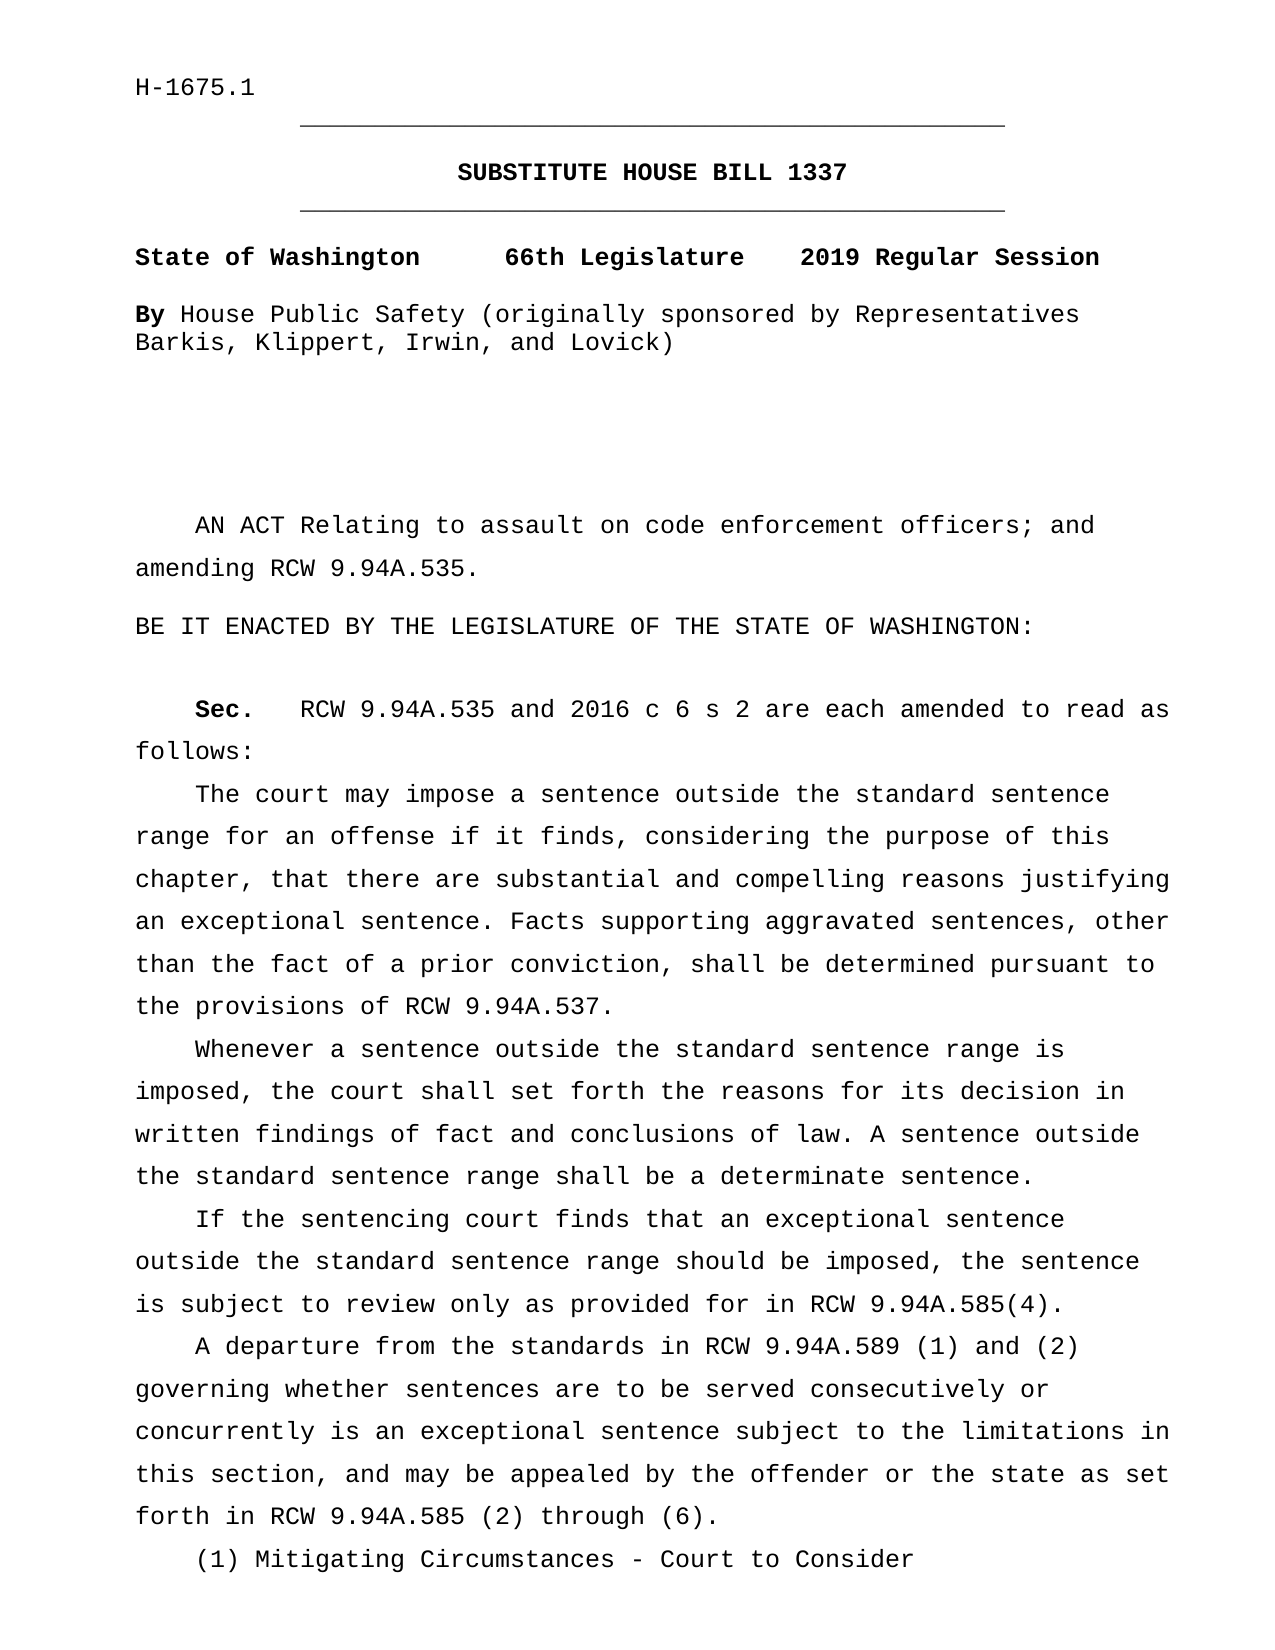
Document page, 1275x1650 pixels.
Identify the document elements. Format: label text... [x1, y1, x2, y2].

text Whenever a sentence outside the standard sentence range is imposed, the court shall set forth the reasons for its decision in written findings of fact and conclusions of law. A sentence outside the standard sentence range shall be a determinate sentence. [135, 1023, 1170, 1193]
text The court may impose a sentence outside the standard sentence range for an offense if it finds, considering the purpose of this chapter, that there are substantial and compelling reasons justifying an exceptional sentence. Facts supporting aggravated sentences, other than the fact of a prior conviction, shall be determined pursuant to the provisions of RCW 9.94A.537. [135, 768, 1170, 1023]
text If the sentencing court finds that an exceptional sentence outside the standard sentence range should be imposed, the sentence is subject to review only as provided for in RCW 9.94A.585(4). [135, 1193, 1170, 1321]
text Sec. RCW 9.94A.535 and 2016 c 6 s 2 are each amended to read as follows: [135, 683, 1170, 768]
text A departure from the standards in RCW 9.94A.589 (1) and (2) governing whether sentences are to be served consecutively or concurrently is an exceptional sentence subject to the limitations in this section, and may be appealed by the offender or the state as set forth in RCW 9.94A.585 (2) through (6). [135, 1321, 1170, 1533]
text SUBSTITUTE HOUSE BILL 1337 [135, 160, 1170, 188]
text H-1675.1 [135, 75, 1170, 103]
text BE IT ENACTED BY THE LEGISLATURE OF THE STATE OF WASHINGTON: [135, 613, 1170, 642]
text _______________________________________________ [135, 188, 1170, 217]
text (1) Mitigating Circumstances - Court to Consider [135, 1533, 1170, 1576]
text State of Washington 66th Legislature 2019 Regular Session [135, 245, 1170, 273]
text By House Public Safety (originally sponsored by Representatives Barkis, Klippert, Irwin, and Lovick) [135, 302, 1170, 358]
text AN ACT Relating to assault on code enforcement officers; and amending RCW 9.94A.535. [135, 500, 1170, 585]
text _______________________________________________ [135, 103, 1170, 132]
